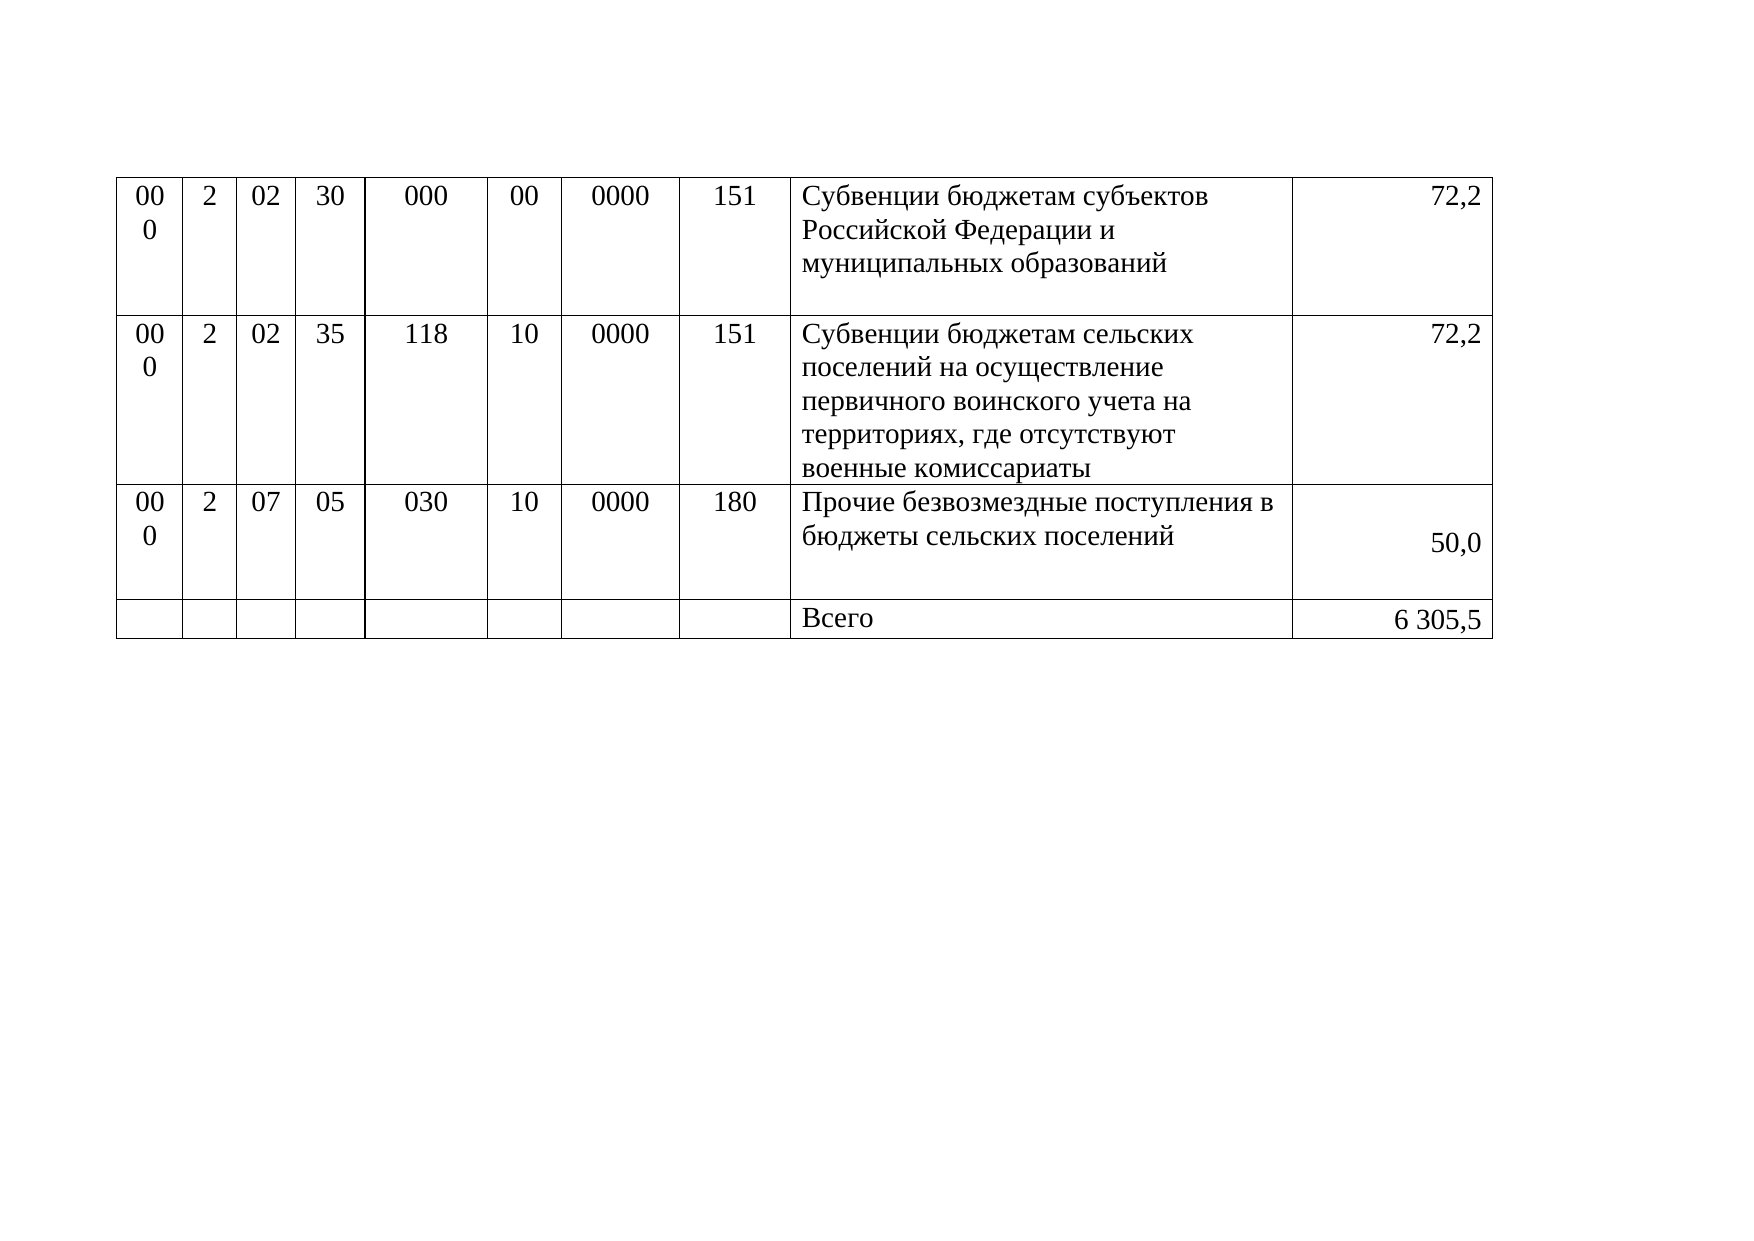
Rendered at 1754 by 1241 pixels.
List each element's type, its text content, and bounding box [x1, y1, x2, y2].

table_cell Всего [791, 600, 1292, 638]
table_cell 000 [117, 316, 182, 483]
table_cell 2 [183, 178, 236, 315]
table_cell 05 [296, 485, 364, 599]
table_cell 6 305,5 [1293, 600, 1492, 638]
table_cell 07 [237, 485, 295, 599]
table_cell [296, 600, 364, 638]
table_cell Субвенции бюджетам сельских поселений на осуществление первичного воинского учета на территориях, где отсутствуют военные комиссариаты [791, 316, 1292, 483]
table_cell 151 [680, 178, 790, 315]
table_cell [237, 600, 295, 638]
table_cell 151 [680, 316, 790, 483]
table_cell [488, 600, 561, 638]
table_cell 02 [237, 316, 295, 483]
table_cell [680, 600, 790, 638]
table_cell 10 [488, 316, 561, 483]
table_cell 00 [488, 178, 561, 315]
table_cell 0000 [562, 485, 679, 599]
table_cell 030 [366, 485, 487, 599]
table_cell 2 [183, 485, 236, 599]
table_cell 35 [296, 316, 364, 483]
table_cell 000 [117, 485, 182, 599]
table_cell 000 [366, 178, 487, 315]
table_cell Прочие безвозмездные поступления в бюджеты сельских поселений [791, 485, 1292, 599]
table_cell 0000 [562, 316, 679, 483]
table_cell 72,2 [1293, 178, 1492, 315]
table_cell 10 [488, 485, 561, 599]
table_cell 2 [183, 316, 236, 483]
table_cell [183, 600, 236, 638]
table_cell Субвенции бюджетам субъектов Российской Федерации и муниципальных образований [791, 178, 1292, 315]
table_cell 50,0 [1293, 485, 1492, 599]
table_cell [562, 600, 679, 638]
table_cell 000 [117, 178, 182, 315]
table_cell [366, 600, 487, 638]
table_cell 30 [296, 178, 364, 315]
table_cell 72,2 [1293, 316, 1492, 483]
table_cell [117, 600, 182, 638]
table_cell 02 [237, 178, 295, 315]
table_cell 0000 [562, 178, 679, 315]
table_cell 118 [366, 316, 487, 483]
table_cell 180 [680, 485, 790, 599]
